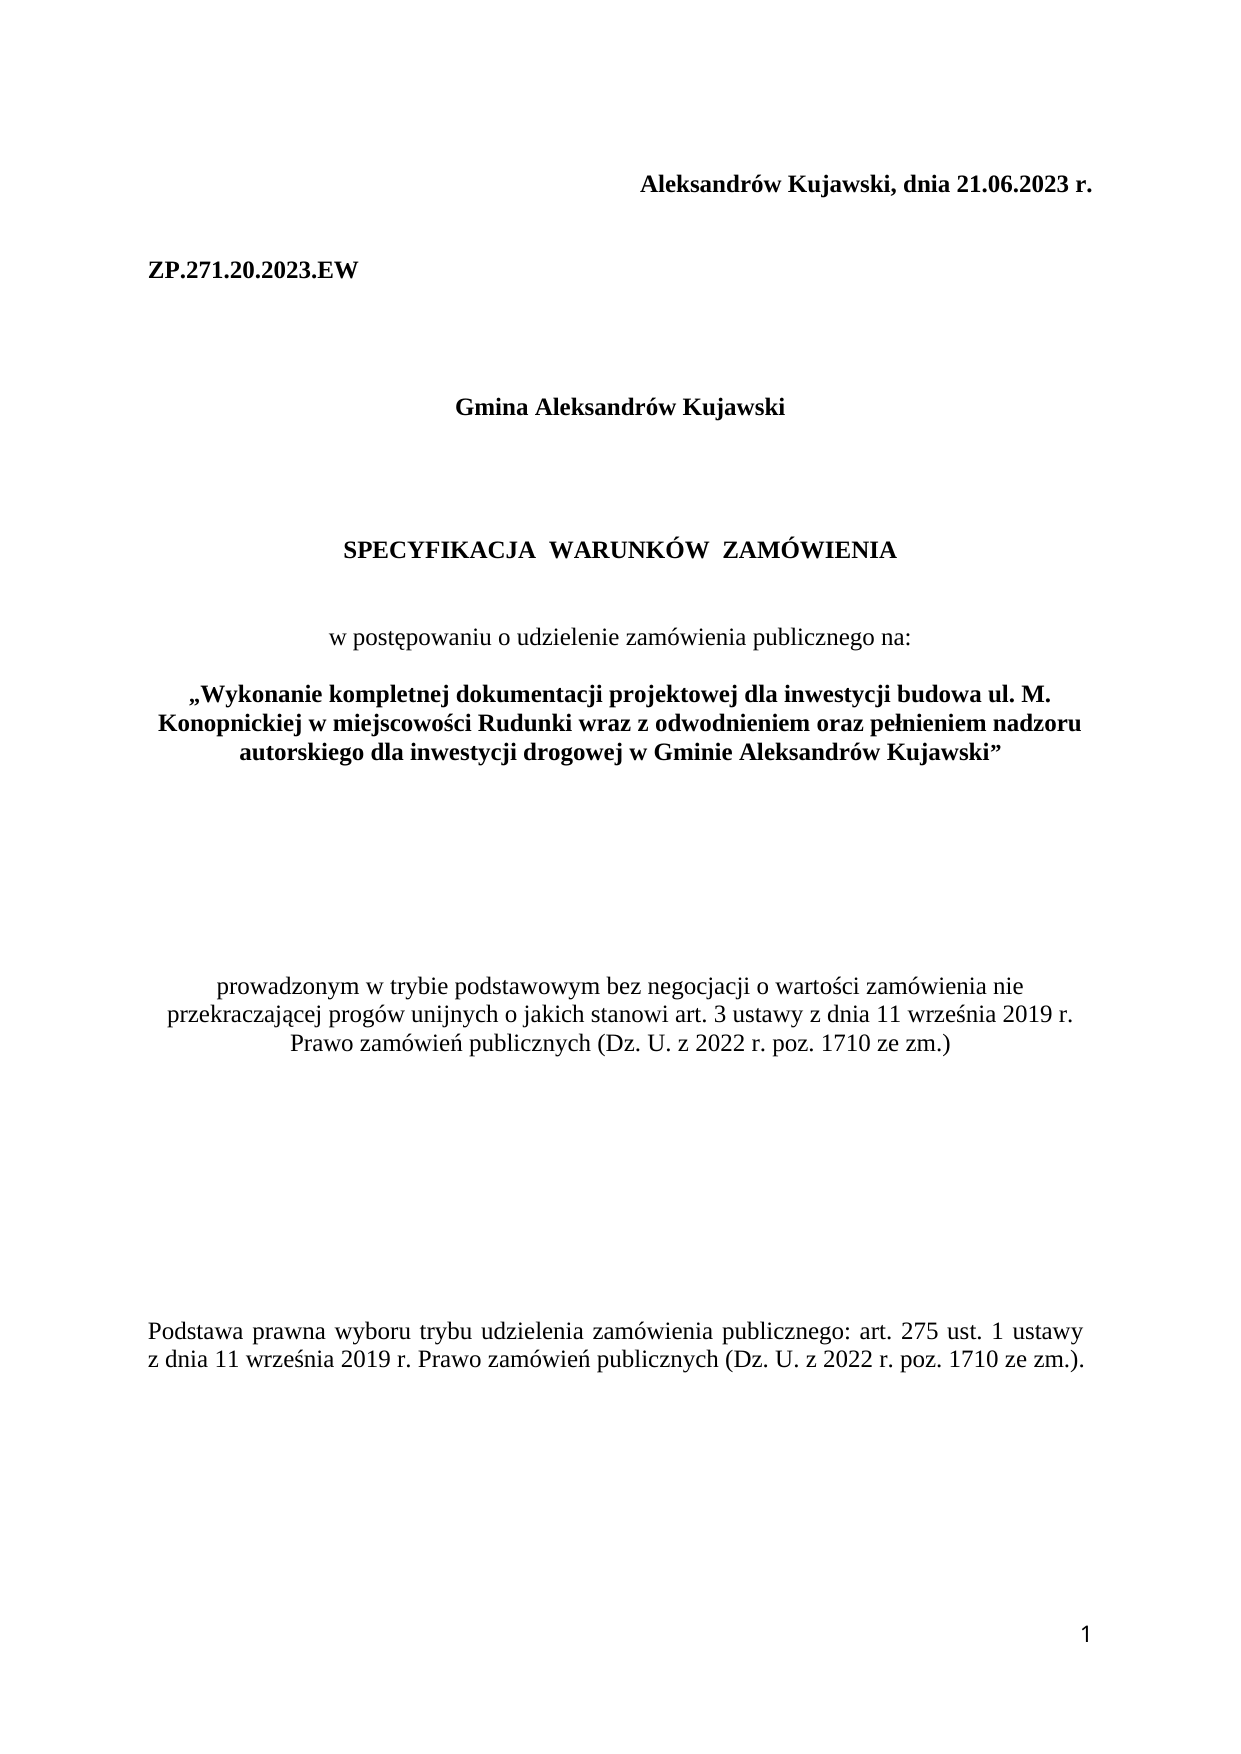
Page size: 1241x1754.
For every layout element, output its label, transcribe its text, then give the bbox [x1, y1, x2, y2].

text ZP.271.20.2023.EW [148, 255, 1093, 284]
text SPECYFIKACJA WARUNKÓW ZAMÓWIENIA [148, 535, 1093, 564]
text prowadzonym w trybie podstawowym bez negocjacji o wartości zamówienia nie przekraczającej progów unijnych o jakich stanowi art. 3 ustawy z dnia 11 września 2019 r. Prawo zamówień publicznych (Dz. U. z 2022 r. poz. 1710 ze zm.) [148, 971, 1093, 1057]
text Aleksandrów Kujawski, dnia 21.06.2023 r. [148, 169, 1093, 197]
text Podstawa prawna wyboru trybu udzielenia zamówienia publicznego: art. 275 ust. 1 ustawy z dnia 11 września 2019 r. Prawo zamówień publicznych (Dz. U. z 2022 r. poz. 1710 ze zm.). [148, 1316, 1093, 1373]
text w postępowaniu o udzielenie zamówienia publicznego na: [148, 622, 1093, 650]
text Gmina Aleksandrów Kujawski [148, 392, 1093, 420]
text „Wykonanie kompletnej dokumentacji projektowej dla inwestycji budowa ul. M. Konopnickiej w miejscowości Rudunki wraz z odwodnieniem oraz pełnieniem nadzoru autorskiego dla inwestycji drogowej w Gminie Aleksandrów Kujawski” [148, 679, 1093, 765]
